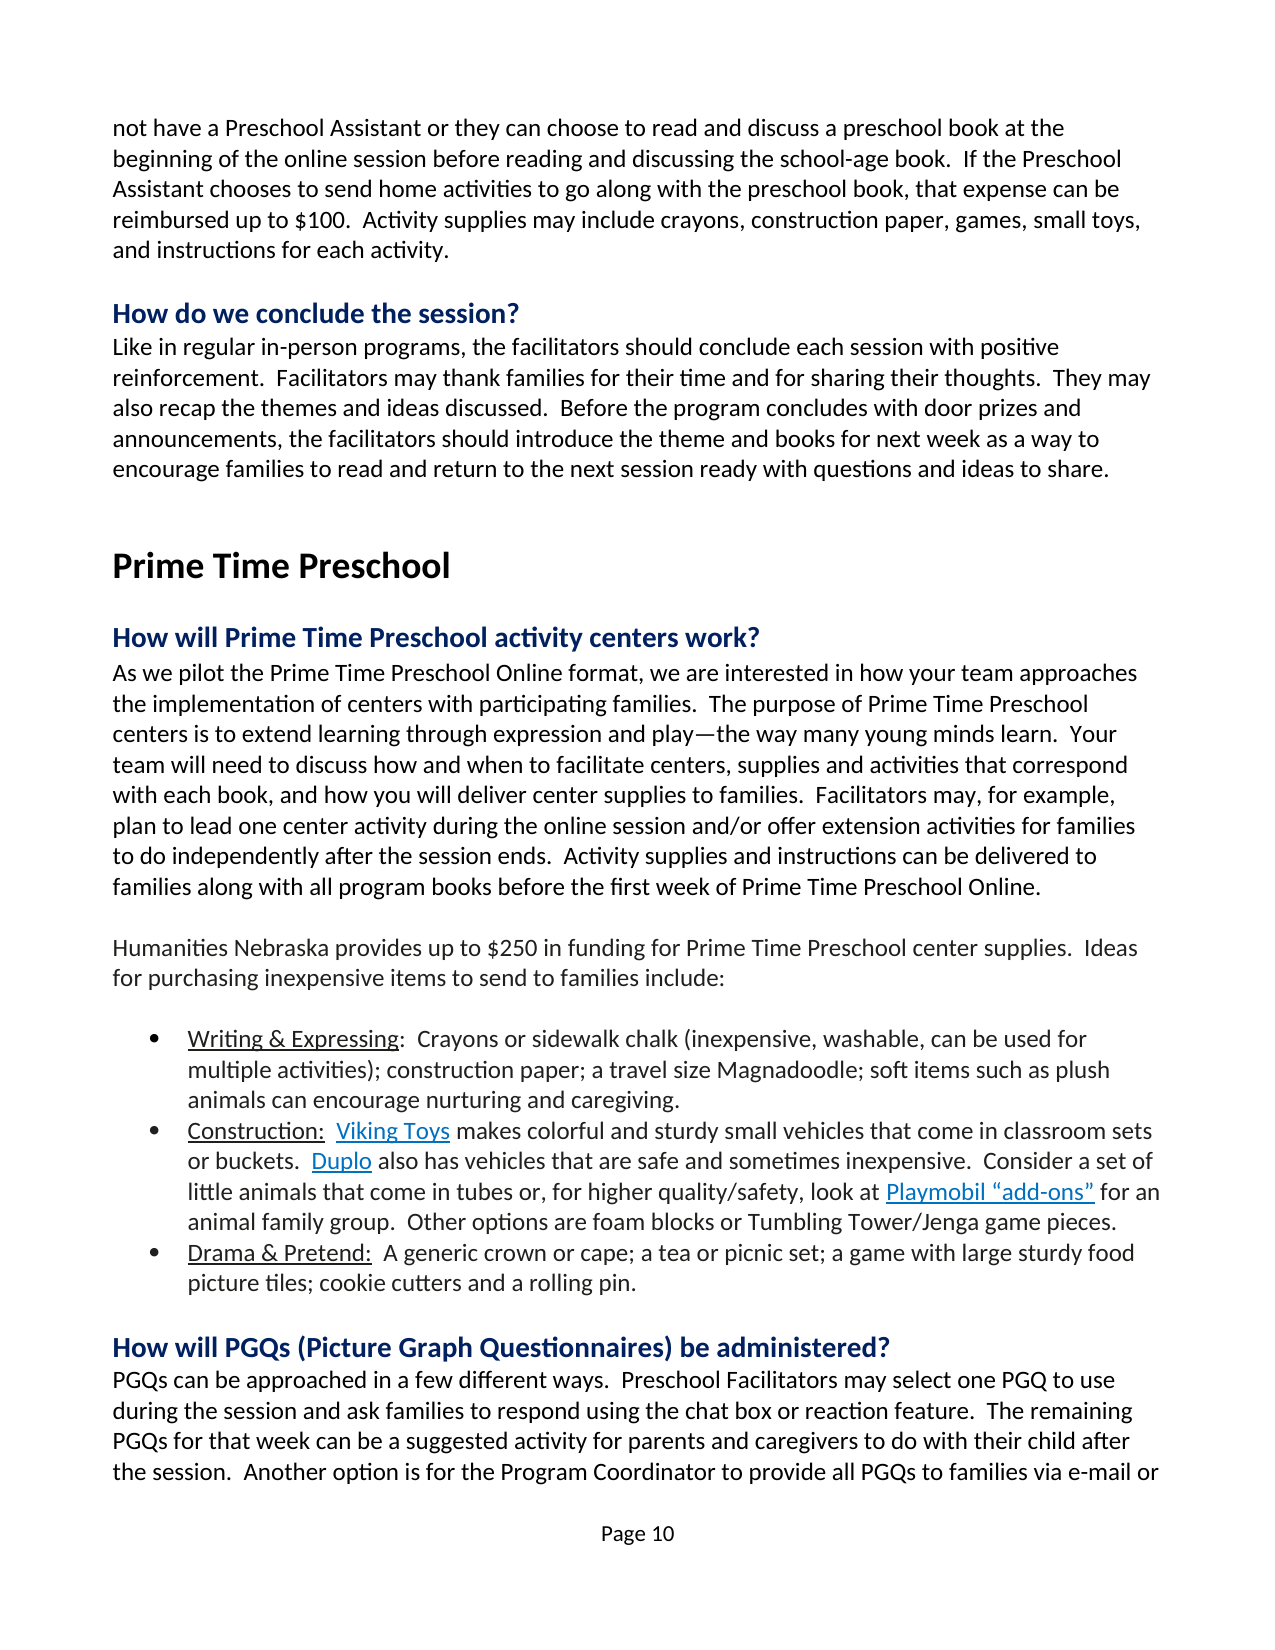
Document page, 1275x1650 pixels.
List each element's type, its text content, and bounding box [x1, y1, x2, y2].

text How will PGQs (Picture Graph Questionnaires) be administered? [112, 1329, 1162, 1364]
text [112, 1364, 1162, 1486]
list Writing & Expressing: Crayons or sidewalk chalk (inexpensive, washable, can be used for multiple activities); construction paper; a travel size Magnadoodle; soft items such as plush animals can encourage nurturing and caregiving. [150, 1023, 1162, 1115]
text Like in regular in-person programs, the facilitators should conclude each session with positive reinforcement. Facilitators may thank families for their time and for sharing their thoughts. They may also recap the themes and ideas discussed. Before the program concludes with door prizes and announcements, the facilitators should introduce the theme and books for next week as a way to encourage families to read and return to the next session ready with questions and ideas to share. [112, 331, 1162, 484]
text As we pilot the Prime Time Preschool Online format, we are interested in how your team approaches the implementation of centers with participating families. The purpose of Prime Time Preschool centers is to extend learning through expression and play—the way many young minds learn. Your team will need to discuss how and when to facilitate centers, supplies and activities that correspond with each book, and how you will deliver center supplies to families. Facilitators may, for example, plan to lead one center activity during the online session and/or offer extension activities for families to do independently after the session ends. Activity supplies and instructions can be delivered to families along with all program books before the first week of Prime Time Preschool Online. [112, 657, 1162, 901]
subtitle Prime Time Preschool [112, 542, 1162, 588]
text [112, 112, 1162, 265]
list Drama & Pretend: A generic crown or cape; a tea or picnic set; a game with large sturdy food picture tiles; cookie cutters and a rolling pin. [150, 1237, 1162, 1298]
text How do we conclude the session? [112, 296, 1162, 331]
subtitle How will Prime Time Preschool activity centers work? [112, 619, 1162, 654]
text Humanities Nebraska provides up to $250 in funding for Prime Time Preschool center supplies. Ideas for purchasing inexpensive items to send to families include: [112, 932, 1162, 993]
list Construction: Viking Toys makes colorful and sturdy small vehicles that come in classroom sets or buckets. Duplo also has vehicles that are safe and sometimes inexpensive. Consider a set of little animals that come in tubes or, for higher quality/safety, look at Playmobil “add-ons” for an animal family group. Other options are foam blocks or Tumbling Tower/Jenga game pieces. [150, 1115, 1162, 1237]
